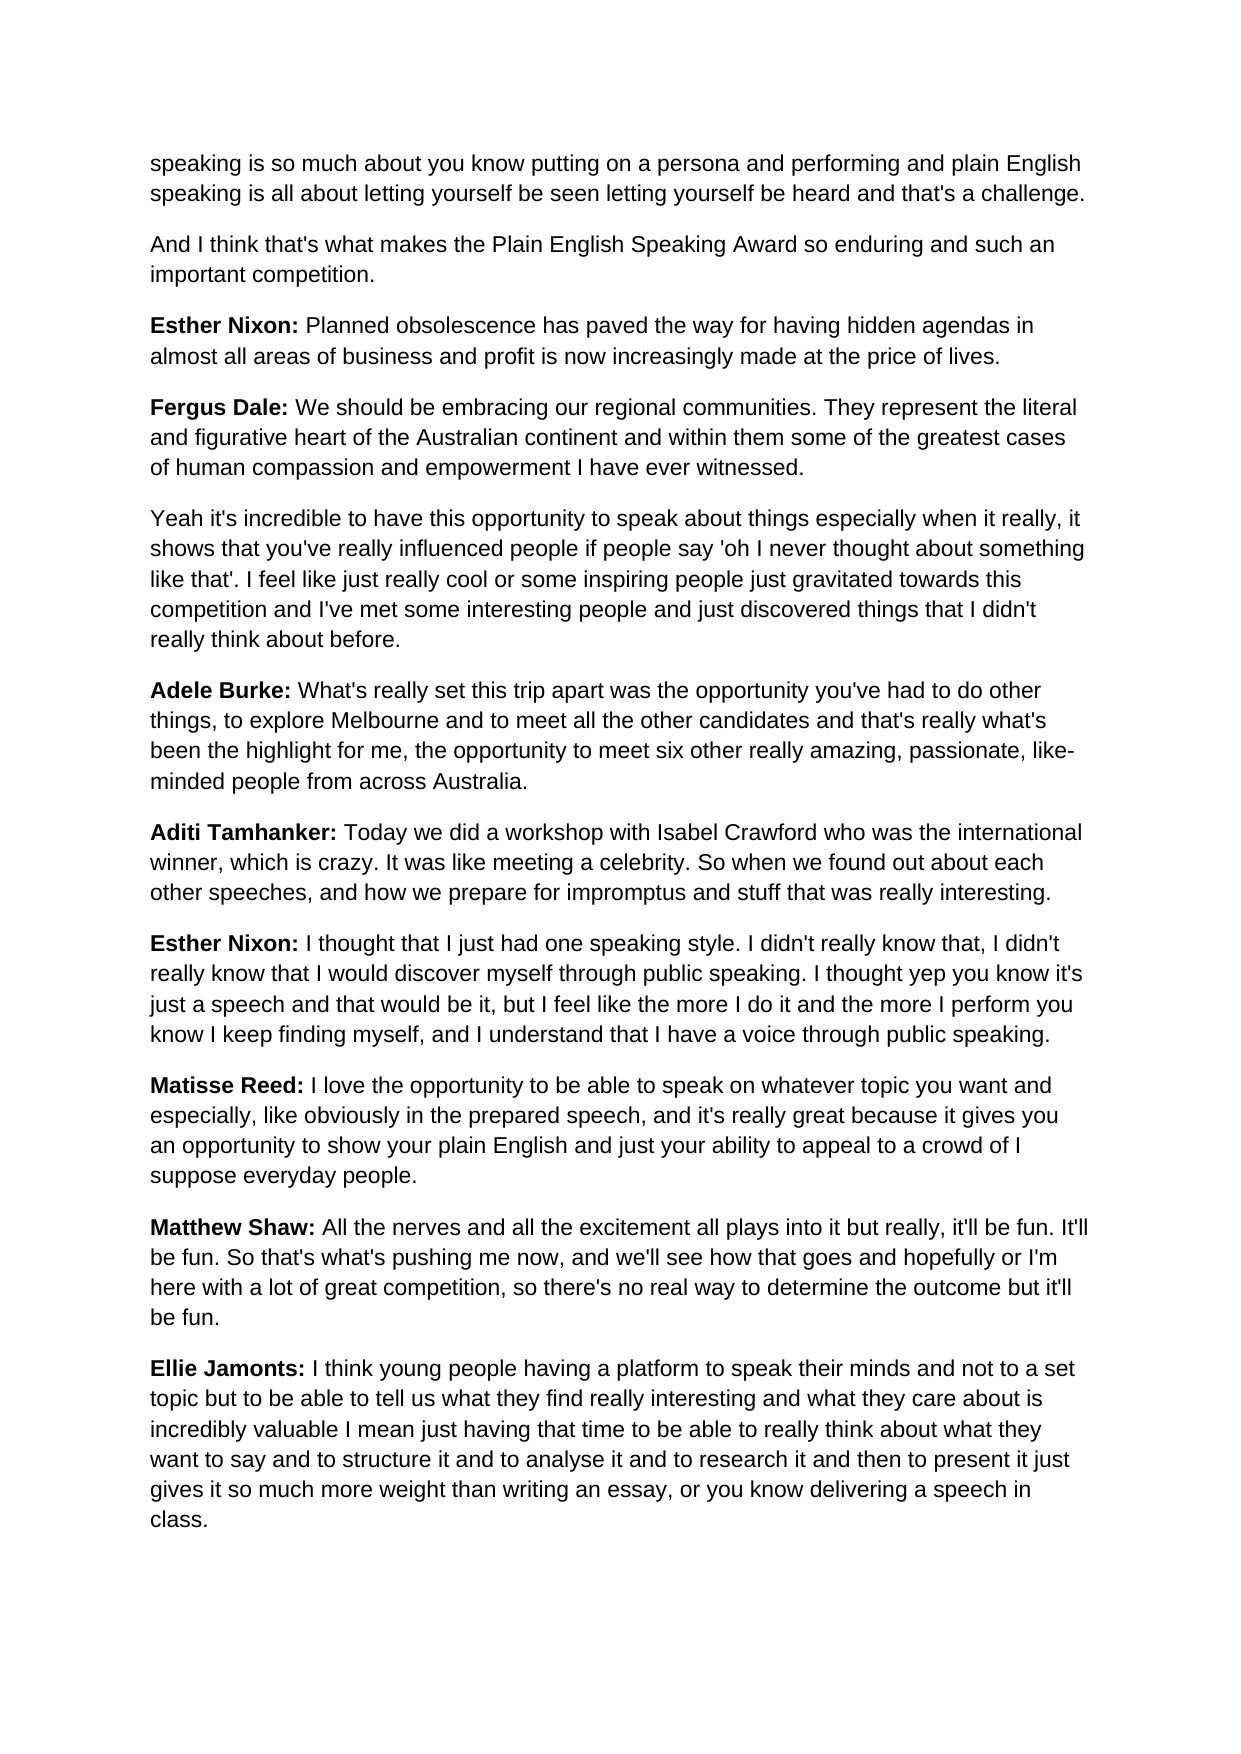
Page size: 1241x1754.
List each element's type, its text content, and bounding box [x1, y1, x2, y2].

text Aditi Tamhanker: Today we did a workshop with Isabel Crawford who was the international winner, which is crazy. It was like meeting a celebrity. So when we found out about each other speeches, and how we prepare for impromptus and stuff that was really interesting. [150, 819, 1090, 906]
text Matisse Reed: I love the opportunity to be able to speak on whatever topic you want and especially, like obviously in the prepared speech, and it's really great because it gives you an opportunity to show your plain English and just your ability to appeal to a crowd of I suppose everyday people. [150, 1072, 1090, 1189]
text Fergus Dale: We should be embracing our regional communities. They represent the literal and figurative heart of the Australian continent and within them some of the greatest cases of human compassion and empowerment I have ever witnessed. [150, 394, 1090, 481]
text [150, 150, 1090, 207]
text Esther Nixon: Planned obsolescence has paved the way for having hidden agendas in almost all areas of business and profit is now increasingly made at the price of lives. [150, 312, 1090, 369]
text Matthew Shaw: All the nerves and all the excitement all plays into it but really, it'll be fun. It'll be fun. So that's what's pushing me now, and we'll see how that goes and hopefully or I'm here with a lot of great competition, so there's no real way to determine the outcome but it'll be fun. [150, 1213, 1090, 1331]
text Adele Burke: What's really set this trip apart was the opportunity you've had to do other things, to explore Melbourne and to meet all the other candidates and that's really what's been the highlight for me, the opportunity to meet six other really amazing, passionate, like- minded people from across Australia. [150, 677, 1090, 794]
text Ellie Jamonts: I think young people having a platform to speak their minds and not to a set topic but to be able to tell us what they find really interesting and what they care about is incredibly valuable I mean just having that time to be able to really think about what they want to say and to structure it and to analyse it and to research it and then to present it just gives it so much more weight than writing an essay, or you know delivering a speech in class. [150, 1355, 1090, 1533]
text And I think that's what makes the Plain English Speaking Award so enduring and such an important competition. [150, 231, 1090, 288]
text Esther Nixon: I thought that I just had one speaking style. I didn't really know that, I didn't really know that I would discover myself through public speaking. I thought yep you know it's just a speech and that would be it, but I feel like the more I do it and the more I perform you know I keep finding myself, and I understand that I have a voice through public speaking. [150, 930, 1090, 1047]
text Yeah it's incredible to have this opportunity to speak about things especially when it really, it shows that you've really influenced people if people say 'oh I never thought about something like that'. I feel like just really cool or some inspiring people just gravitated towards this competition and I've met some interesting people and just discovered things that I didn't really think about before. [150, 505, 1090, 652]
